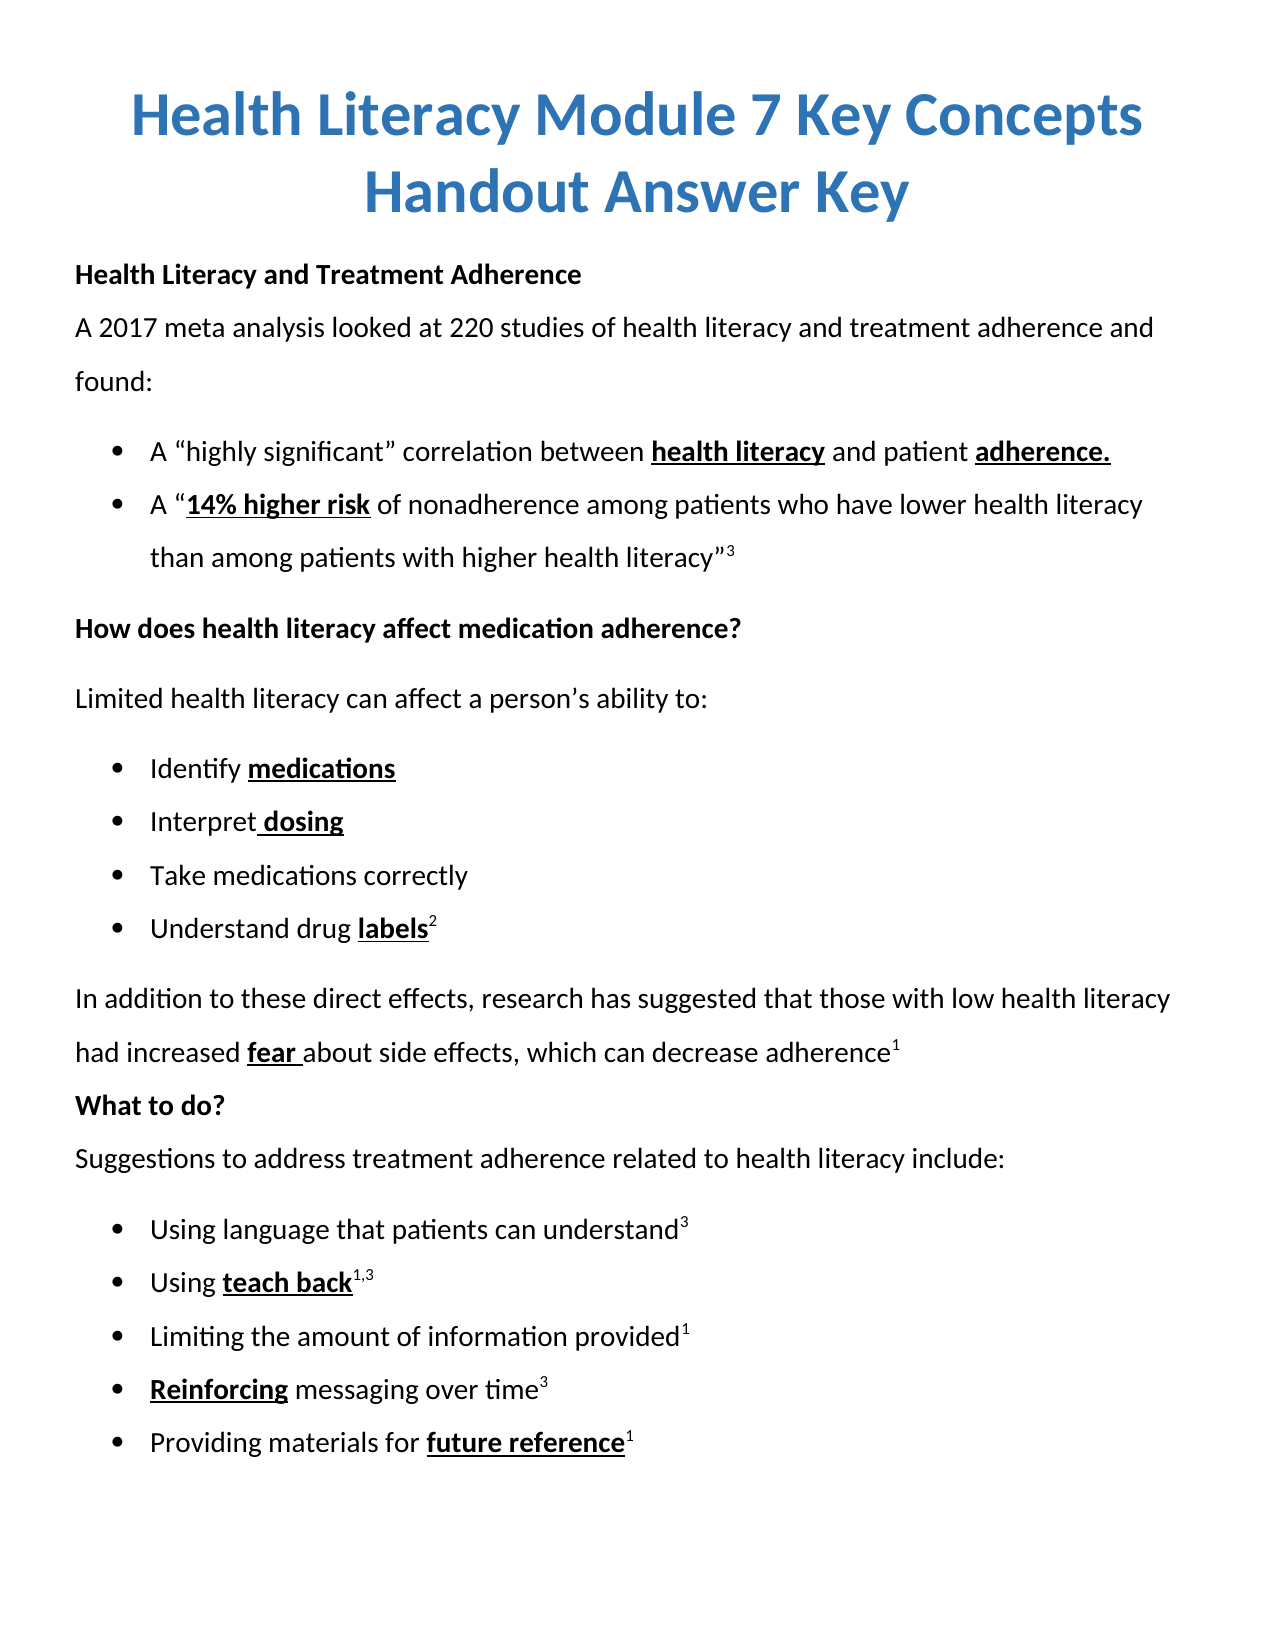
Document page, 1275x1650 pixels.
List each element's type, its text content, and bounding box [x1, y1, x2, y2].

text What to do? [75, 1087, 1200, 1123]
list Understand drug labels2 [112, 910, 1200, 946]
list Take medications correctly [112, 857, 1200, 892]
list Using teach back1,3 [112, 1264, 1200, 1300]
list Reinforcing messaging over time3 [112, 1371, 1200, 1407]
list Limiting the amount of information provided1 [112, 1318, 1200, 1353]
text Limited health literacy can affect a person’s ability to: [75, 680, 1200, 715]
list Using language that patients can understand3 [112, 1211, 1200, 1246]
text Health Literacy and Treatment Adherence [75, 256, 1200, 291]
text In addition to these direct effects, research has suggested that those with low health literacy had increased fear about side effects, which can decrease adherence1 [75, 980, 1200, 1069]
list Interpret dosing [112, 803, 1200, 839]
list A “14% higher risk of nonadherence among patients who have lower health literacy than among patients with higher health literacy”3 [112, 486, 1200, 575]
list A “highly significant” correlation between health literacy and patient adherence. [112, 433, 1200, 468]
list Identify medications [112, 750, 1200, 786]
text A 2017 meta analysis looked at 220 studies of health literacy and treatment adherence and found: [75, 309, 1200, 398]
text How does health literacy affect medication adherence? [75, 610, 1200, 645]
list Providing materials for future reference1 [112, 1424, 1200, 1460]
text Suggestions to address treatment adherence related to health literacy include: [75, 1141, 1200, 1176]
